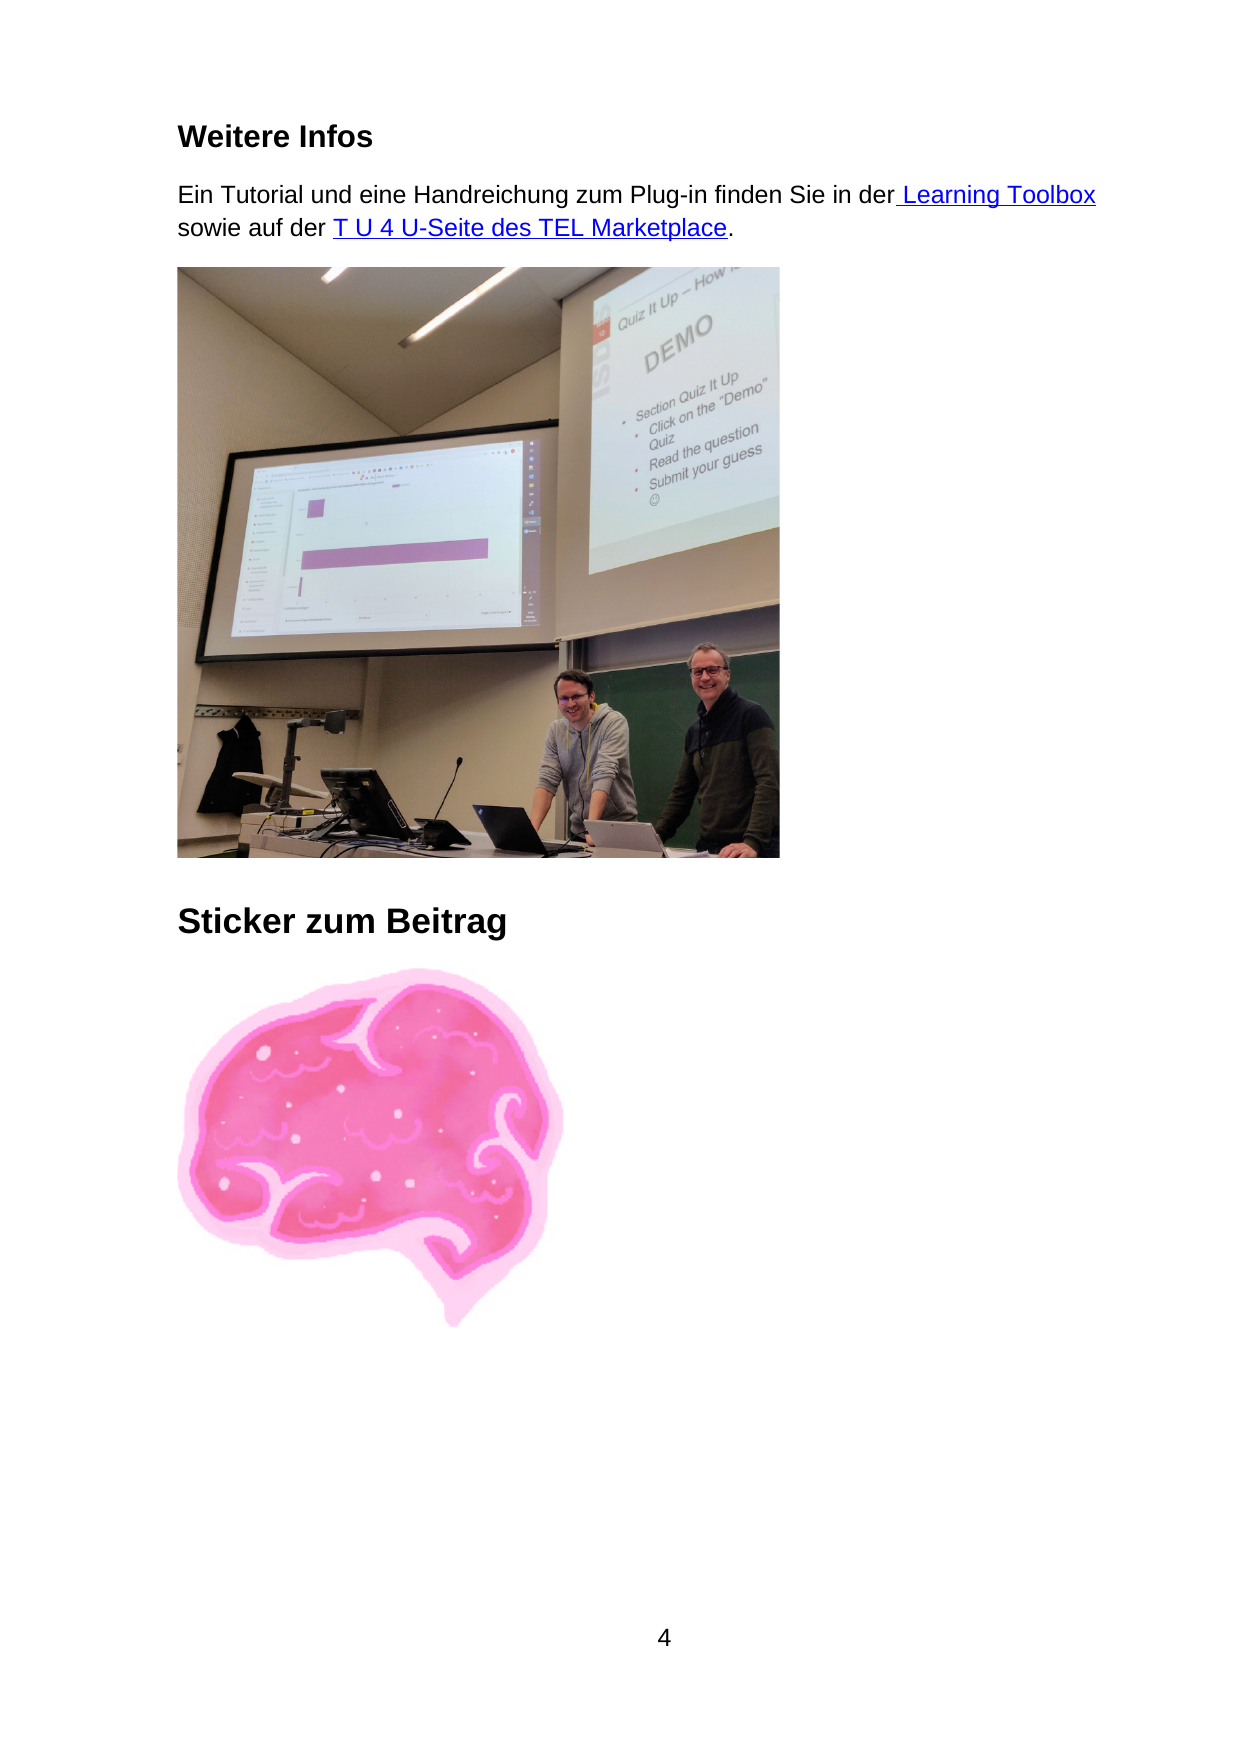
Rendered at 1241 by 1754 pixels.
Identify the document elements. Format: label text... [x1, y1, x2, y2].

subtitle Sticker zum Beitrag [177, 900, 1152, 941]
picture [177, 967, 565, 1327]
text Ein Tutorial und eine Handreichung zum Plug-in finden Sie in der Learning Toolbox sowie auf der T U 4 U-Seite des TEL Marketplace. [177, 180, 1152, 242]
picture [177, 267, 780, 858]
subtitle Weitere Infos [177, 118, 1152, 154]
